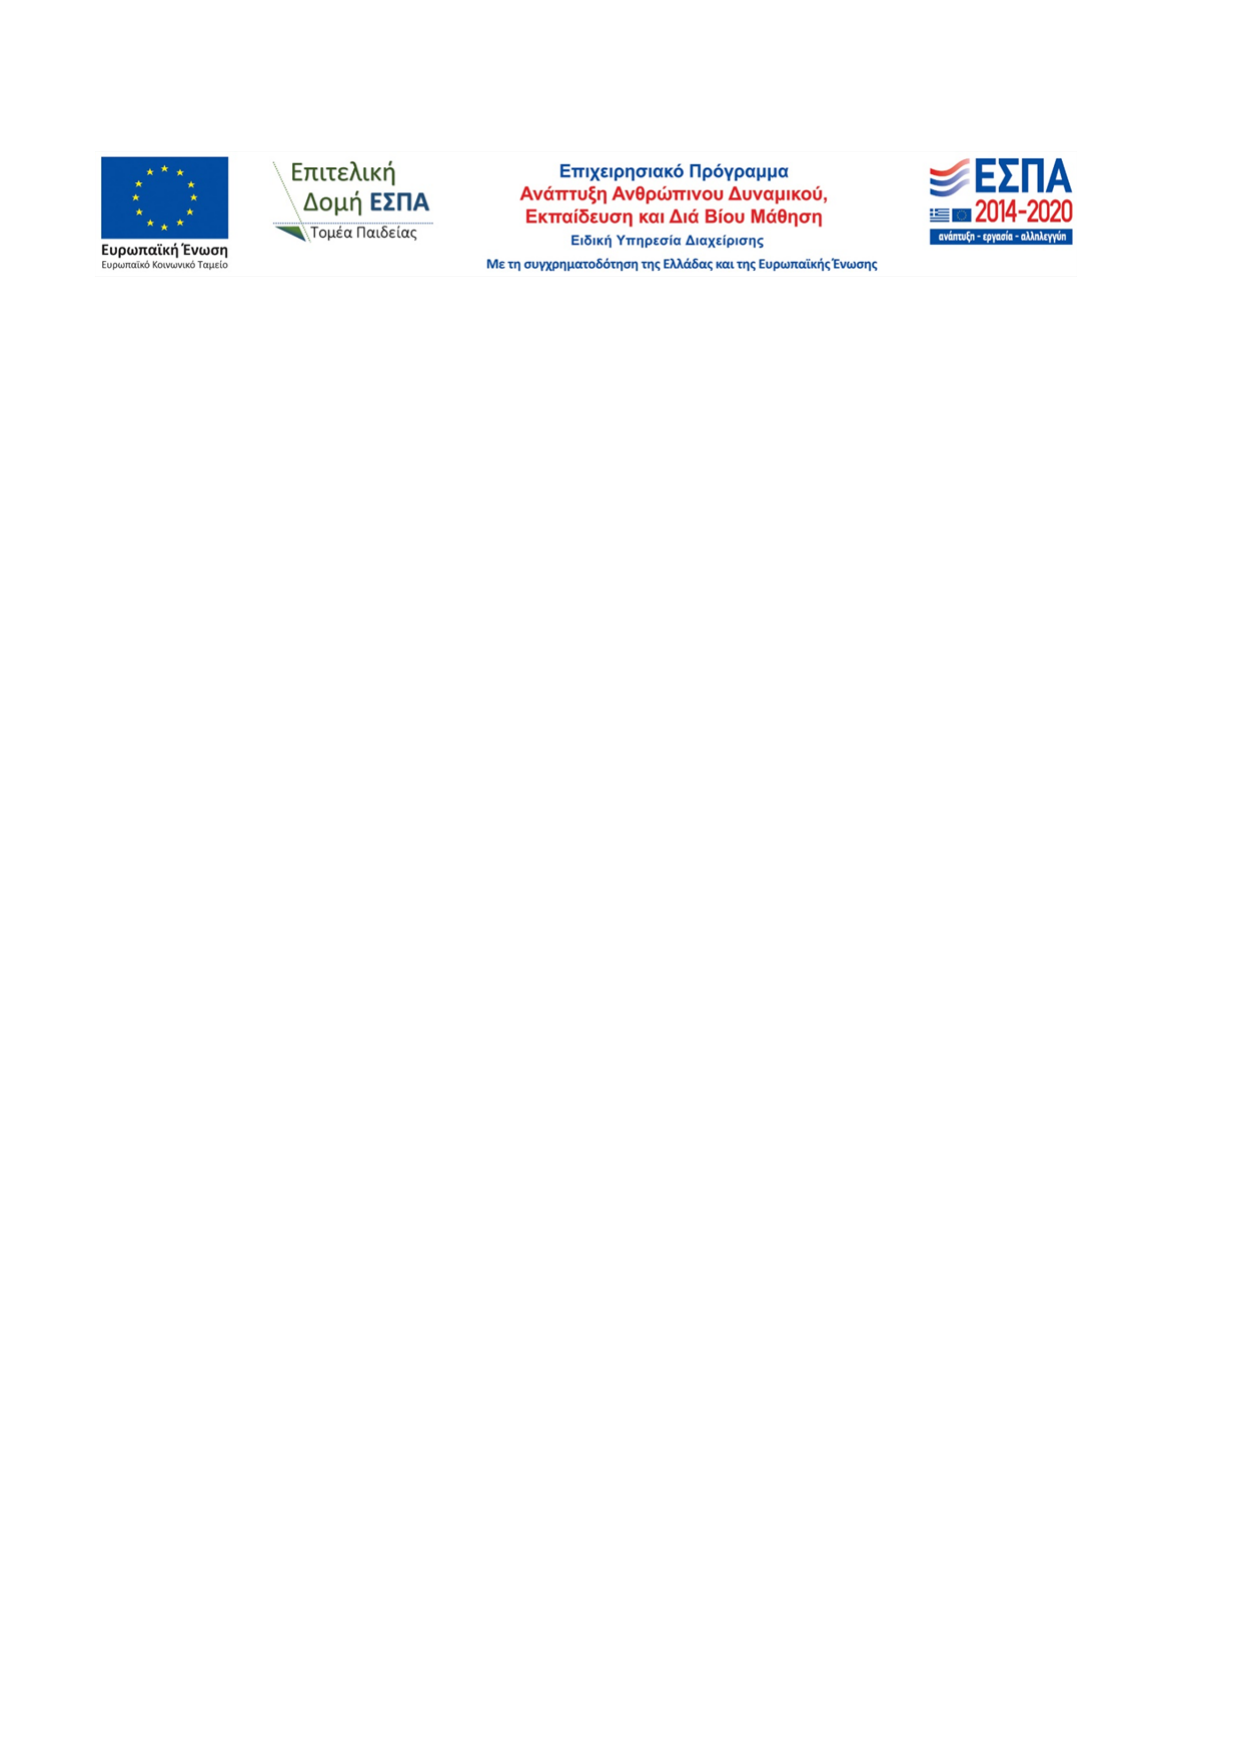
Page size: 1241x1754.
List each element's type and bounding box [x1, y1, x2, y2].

picture [93, 150, 1079, 279]
